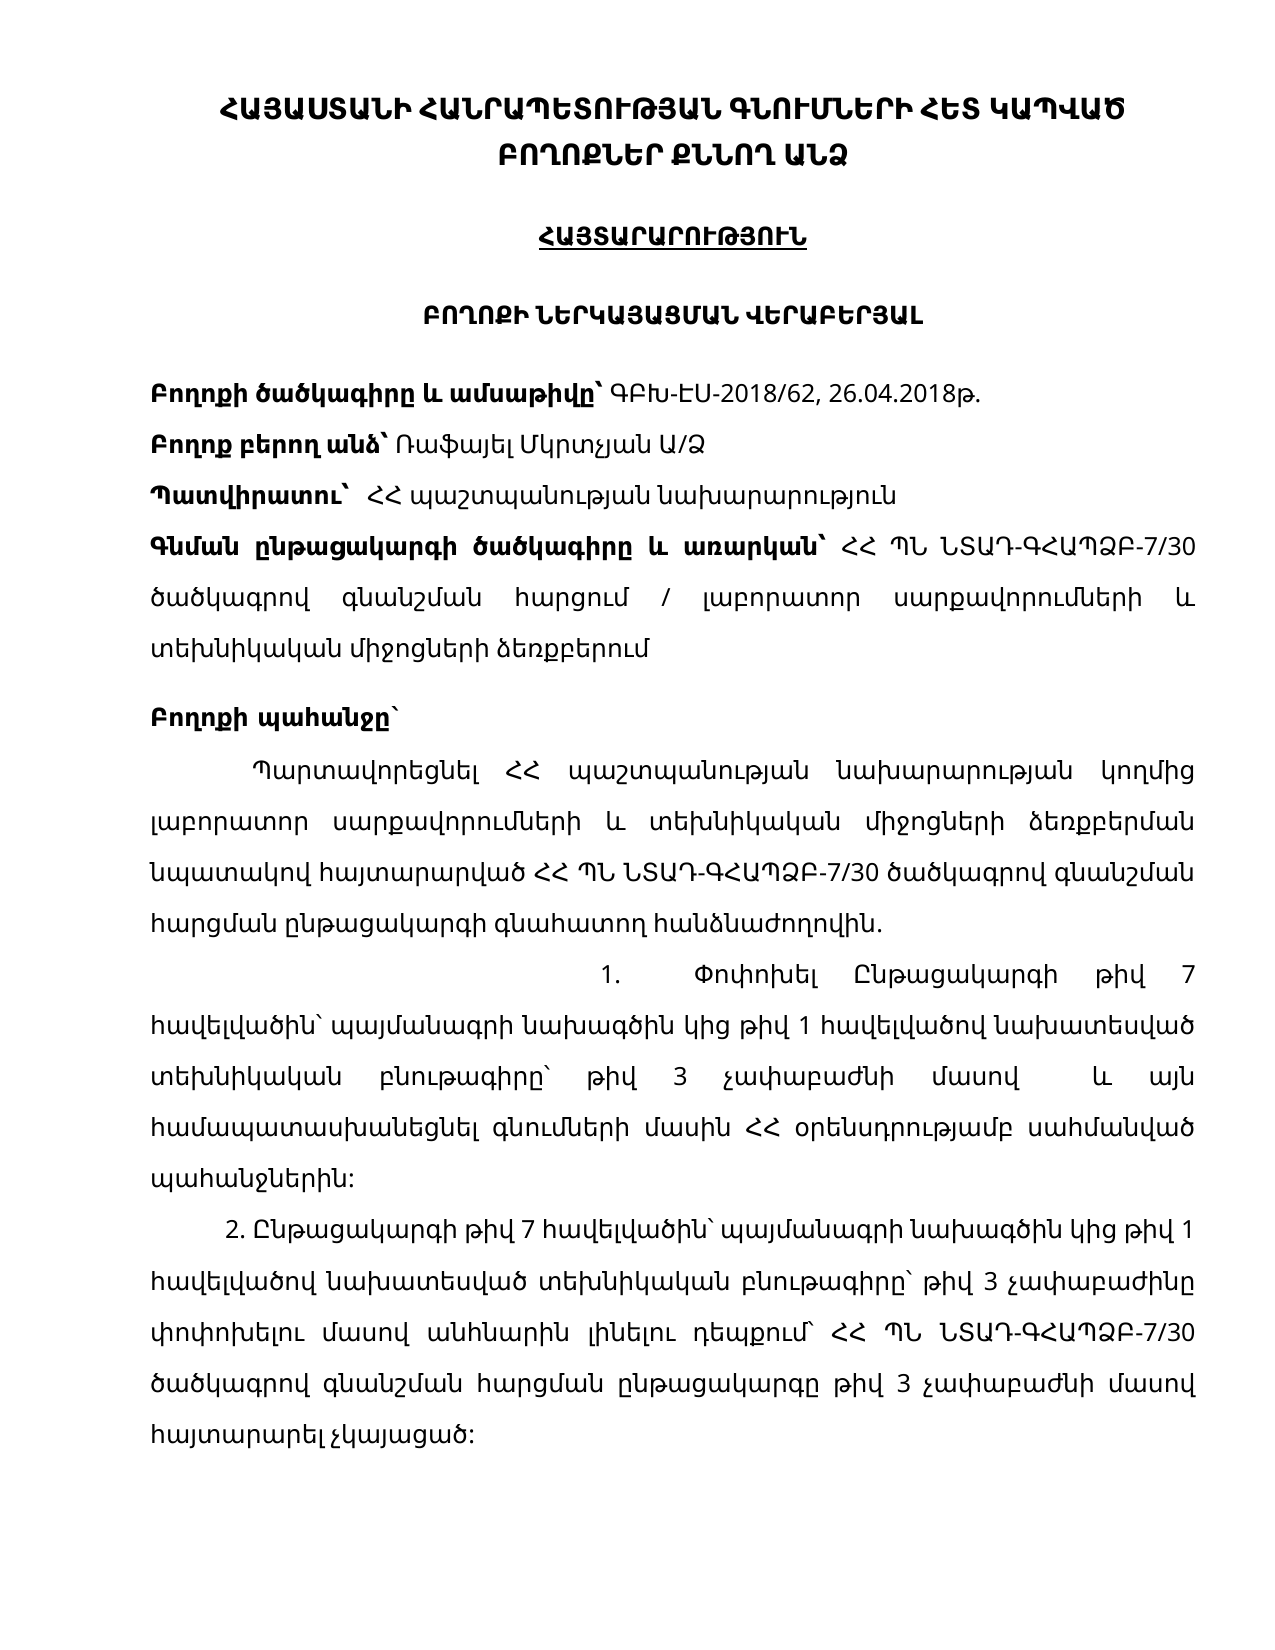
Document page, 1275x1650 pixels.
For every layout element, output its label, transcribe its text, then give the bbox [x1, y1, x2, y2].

text ՀԱՅԱՍՏԱՆԻ ՀԱՆՐԱՊԵՏՈՒԹՅԱՆ ԳՆՈՒՄՆԵՐԻ ՀԵՏ ԿԱՊՎԱԾ ԲՈՂՈՔՆԵՐ ՔՆՆՈՂ ԱՆՁ [150, 89, 1196, 174]
text Բողոքի ծածկագիրը և ամսաթիվը՝ ԳԲԽ-ԷՍ-2018/62, 26.04.2018թ. [150, 376, 1196, 410]
text Պարտավորեցնել ՀՀ պաշտպանության նախարարության կողմից լաբորատոր սարքավորումների և տեխնիկական միջոցների ձեռքբերման նպատակով հայտարարված ՀՀ ՊՆ ՆՏԱԴ-ԳՀԱՊՁԲ-7/30 ծածկագրով գնանշման հարցման ընթացակարգի գնահատող հանձնաժողովին. 1. Փոփոխել Ընթացակարգի թիվ 7 հավելվածին՝ պայմանագրի նախագծին կից թիվ 1 հավելվածով նախատեսված տեխնիկական բնութագիրը՝ թիվ 3 չափաբաժնի մասով և այն համապատասխանեցնել գնումների մասին ՀՀ օրենսդրությամբ սահմանված պահանջներին: 2. Ընթացակարգի թիվ 7 հավելվածին՝ պայմանագրի նախագծին կից թիվ 1 հավելվածով նախատեսված տեխնիկական բնութագիրը՝ թիվ 3 չափաբաժինը փոփոխելու մասով անհնարին լինելու դեպքում՝ ՀՀ ՊՆ ՆՏԱԴ-ԳՀԱՊՁԲ-7/30 ծածկագրով գնանշման հարցման ընթացակարգը թիվ 3 չափաբաժնի մասով հայտարարել չկայացած: [150, 753, 1196, 1450]
text Բողոք բերող անձ՝ Ռաֆայել Մկրտչյան Ա/Ձ [150, 427, 1196, 461]
text ՀԱՅՏԱՐԱՐՈՒԹՅՈՒՆ [150, 219, 1196, 253]
text Բողոքի պահանջը` [150, 703, 1196, 732]
text Գնման ընթացակարգի ծածկագիրը և առարկան՝ ՀՀ ՊՆ ՆՏԱԴ-ԳՀԱՊՁԲ-7/30 ծածկագրով գնանշման հարցում / լաբորատոր սարքավորումների և տեխնիկական միջոցների ձեռքբերում [150, 529, 1196, 665]
text Պատվիրատու՝ ՀՀ պաշտպանության նախարարություն [150, 478, 1196, 512]
text ԲՈՂՈՔԻ ՆԵՐԿԱՅԱՑՄԱՆ ՎԵՐԱԲԵՐՅԱԼ [150, 297, 1196, 331]
